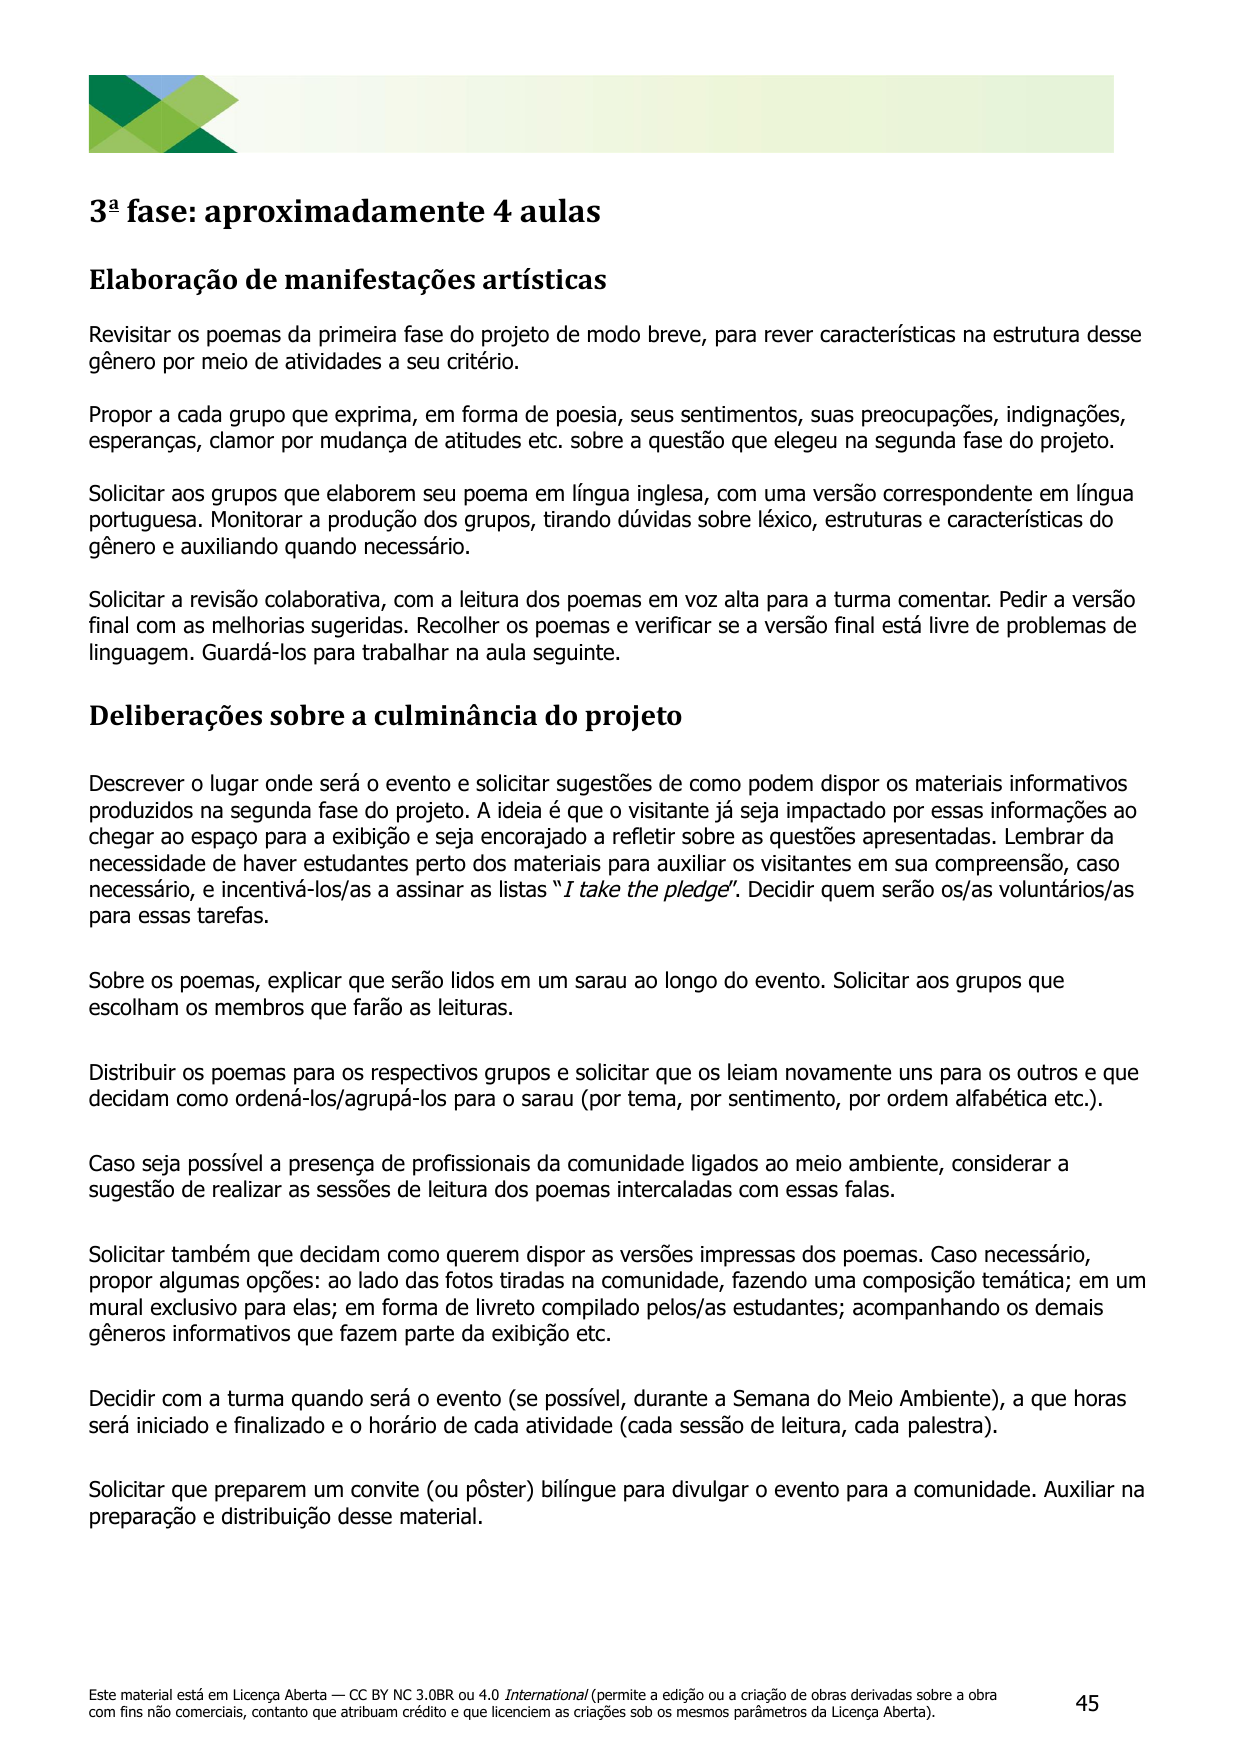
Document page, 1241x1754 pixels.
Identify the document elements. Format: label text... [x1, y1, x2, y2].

text 3a fase: aproximadamente 4 aulas [89, 191, 1152, 230]
text Solicitar que preparem um convite (ou pôster) bilíngue para divulgar o evento para a comunidade. Auxiliar na preparação e distribuição desse material. [89, 1476, 1152, 1529]
text Sobre os poemas, explicar que serão lidos em um sarau ao longo do evento. Solicitar aos grupos que escolham os membros que farão as leituras. [89, 967, 1152, 1020]
text Elaboração de manifestações artísticas [89, 261, 1152, 296]
text Caso seja possível a presença de profissionais da comunidade ligados ao meio ambiente, considerar a sugestão de realizar as sessões de leitura dos poemas intercaladas com essas falas. [89, 1149, 1152, 1202]
text Solicitar a revisão colaborativa, com a leitura dos poemas em voz alta para a turma comentar. Pedir a versão final com as melhorias sugeridas. Recolher os poemas e verificar se a versão final está livre de problemas de linguagem. Guardá-los para trabalhar na aula seguinte. [89, 585, 1152, 665]
text Deliberações sobre a culminância do projeto [89, 697, 1152, 731]
text Propor a cada grupo que exprima, em forma de poesia, seus sentimentos, suas preocupações, indignações, esperanças, clamor por mudança de atitudes etc. sobre a questão que elegeu na segunda fase do projeto. [89, 400, 1152, 453]
picture [88, 75, 1114, 153]
text Decidir com a turma quando será o evento (se possível, durante a Semana do Meio Ambiente), a que horas será iniciado e finalizado e o horário de cada atividade (cada sessão de leitura, cada palestra). [89, 1385, 1152, 1438]
text Solicitar aos grupos que elaborem seu poema em língua inglesa, com uma versão correspondente em língua portuguesa. Monitorar a produção dos grupos, tirando dúvidas sobre léxico, estruturas e características do gênero e auxiliando quando necessário. [89, 479, 1152, 559]
text Distribuir os poemas para os respectivos grupos e solicitar que os leiam novamente uns para os outros e que decidam como ordená-los/agrupá-los para o sarau (por tema, por sentimento, por ordem alfabética etc.). [89, 1058, 1152, 1111]
text Solicitar também que decidam como querem dispor as versões impressas dos poemas. Caso necessário, propor algumas opções: ao lado das fotos tiradas na comunidade, fazendo uma composição temática; em um mural exclusivo para elas; em forma de livreto compilado pelos/as estudantes; acompanhando os demais gêneros informativos que fazem parte da exibição etc. [89, 1241, 1152, 1346]
text Descrever o lugar onde será o evento e solicitar sugestões de como podem dispor os materiais informativos produzidos na segunda fase do projeto. A ideia é que o visitante já seja impactado por essas informações ao chegar ao espaço para a exibição e seja encorajado a refletir sobre as questões apresentadas. Lembrar da necessidade de haver estudantes perto dos materiais para auxiliar os visitantes em sua compreensão, caso necessário, e incentivá-los/as a assinar as listas “I take the pledge”. Decidir quem serão os/as voluntários/as para essas tarefas. [89, 770, 1152, 928]
text Revisitar os poemas da primeira fase do projeto de modo breve, para rever características na estrutura desse gênero por meio de atividades a seu critério. [89, 321, 1152, 374]
